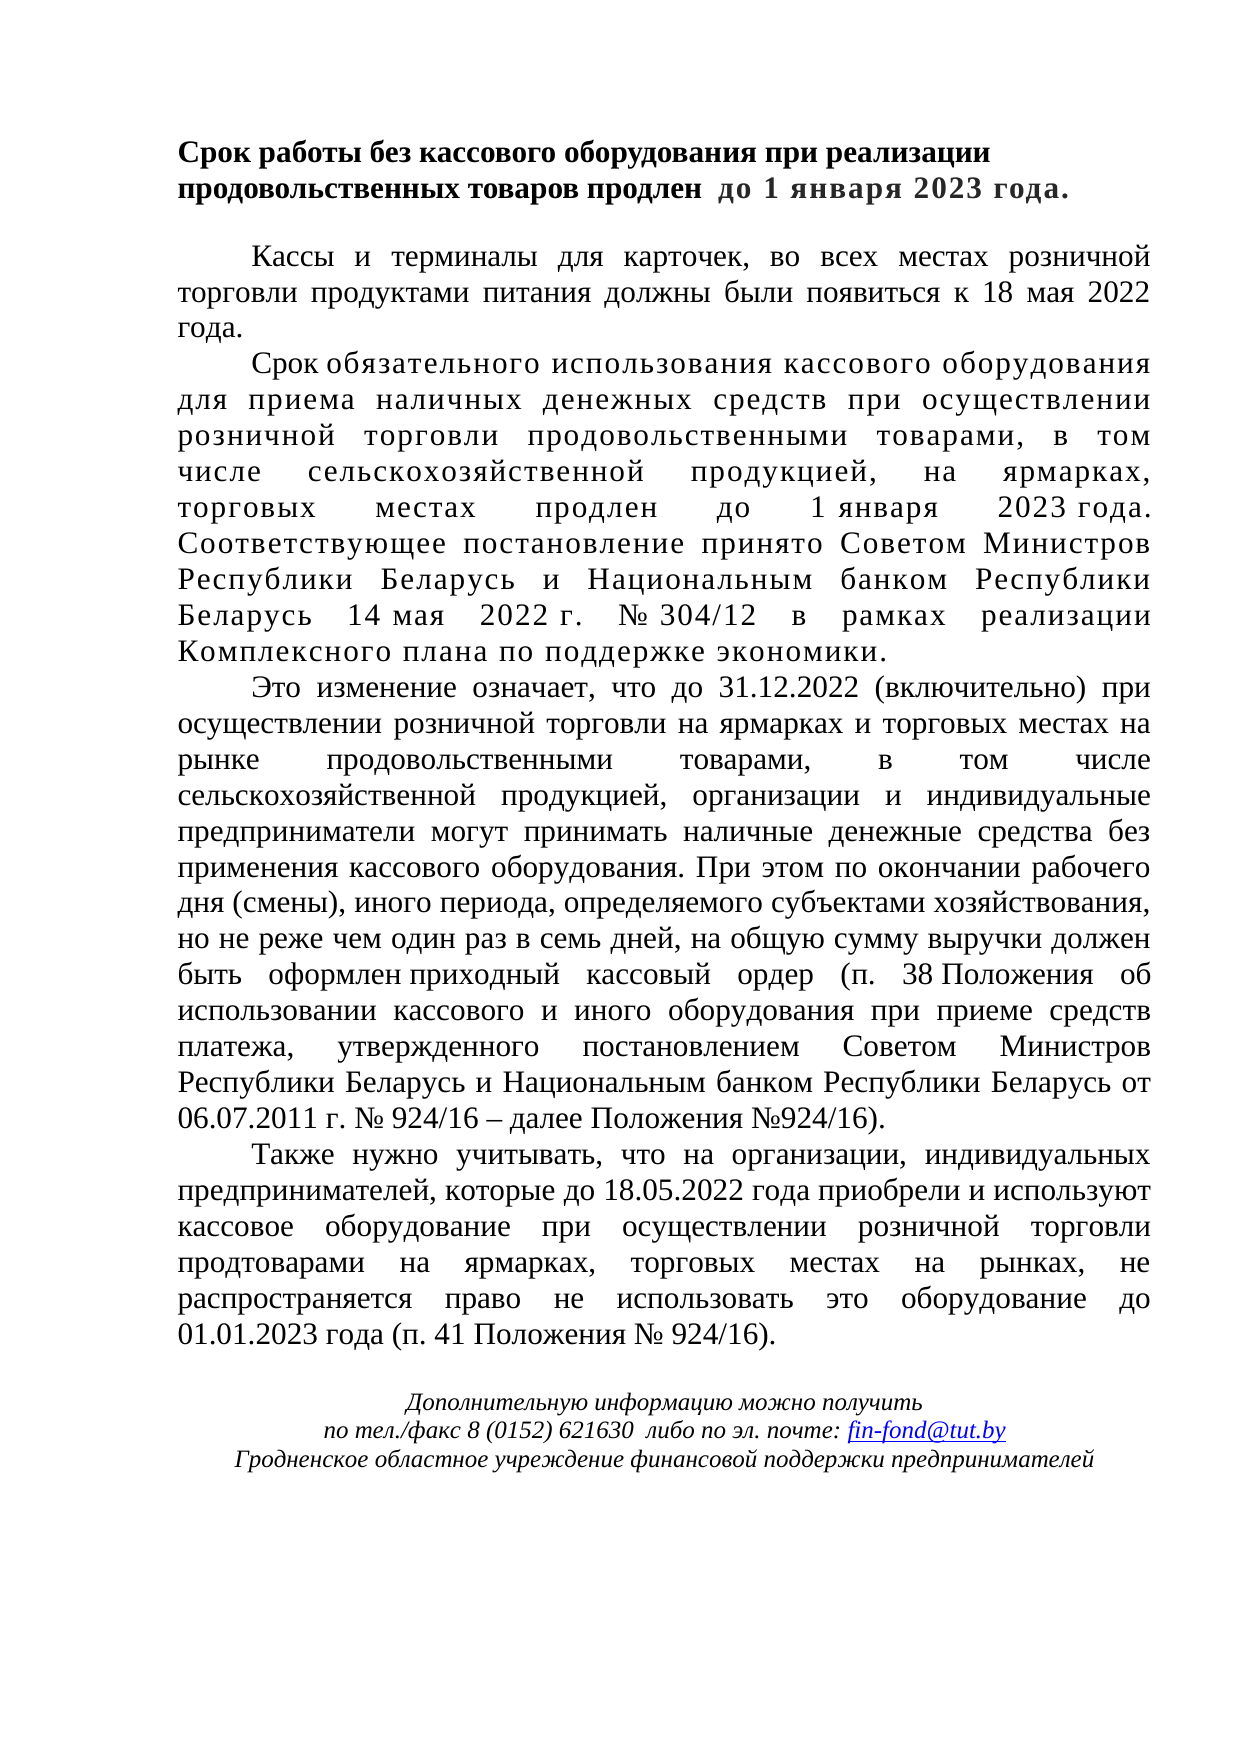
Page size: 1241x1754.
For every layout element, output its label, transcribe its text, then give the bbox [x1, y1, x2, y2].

text Срок работы без кассового оборудования при реализации продовольственных товаров продлен до 1 января 2023 года. [177, 134, 1152, 206]
text Гродненское областное учреждение финансовой поддержки предпринимателей [177, 1444, 1152, 1473]
text Срок обязательного использования кассового оборудования для приема наличных денежных средств при осуществлении розничной торговли продовольственными товарами, в том числе сельскохозяйственной продукцией, на ярмарках, торговых местах продлен до 1 января 2023 года. Соответствующее постановление принято Советом Министров Республики Беларусь и Национальным банком Республики Беларусь 14 мая 2022 г. № 304/12 в рамках реализации Комплексного плана по поддержке экономики. [177, 345, 1152, 668]
text по тел./факс 8 (0152) 621630 либо по эл. почте: fin-fond@tut.by [177, 1416, 1152, 1444]
text Кассы и терминалы для карточек, во всех местах розничной торговли продуктами питания должны были появиться к 18 мая 2022 года. [177, 237, 1152, 345]
text Также нужно учитывать, что на организации, индивидуальных предпринимателей, которые до 18.05.2022 года приобрели и используют кассовое оборудование при осуществлении розничной торговли продтоварами на ярмарках, торговых местах на рынках, не распространяется право не использовать это оборудование до 01.01.2023 года (п. 41 Положения № 924/16). [177, 1135, 1152, 1351]
text Дополнительную информацию можно получить [177, 1387, 1152, 1416]
text Это изменение означает, что до 31.12.2022 (включительно) при осуществлении розничной торговли на ярмарках и торговых местах на рынке продовольственными товарами, в том числе сельскохозяйственной продукцией, организации и индивидуальные предприниматели могут принимать наличные денежные средства без применения кассового оборудования. При этом по окончании рабочего дня (смены), иного периода, определяемого субъектами хозяйствования, но не реже чем один раз в семь дней, на общую сумму выручки должен быть оформлен приходный кассовый ордер (п. 38 Положения об использовании кассового и иного оборудования при приеме средств платежа, утвержденного постановлением Советом Министров Республики Беларусь и Национальным банком Республики Беларусь от 06.07.2011 г. № 924/16 – далее Положения №924/16). [177, 668, 1152, 1135]
